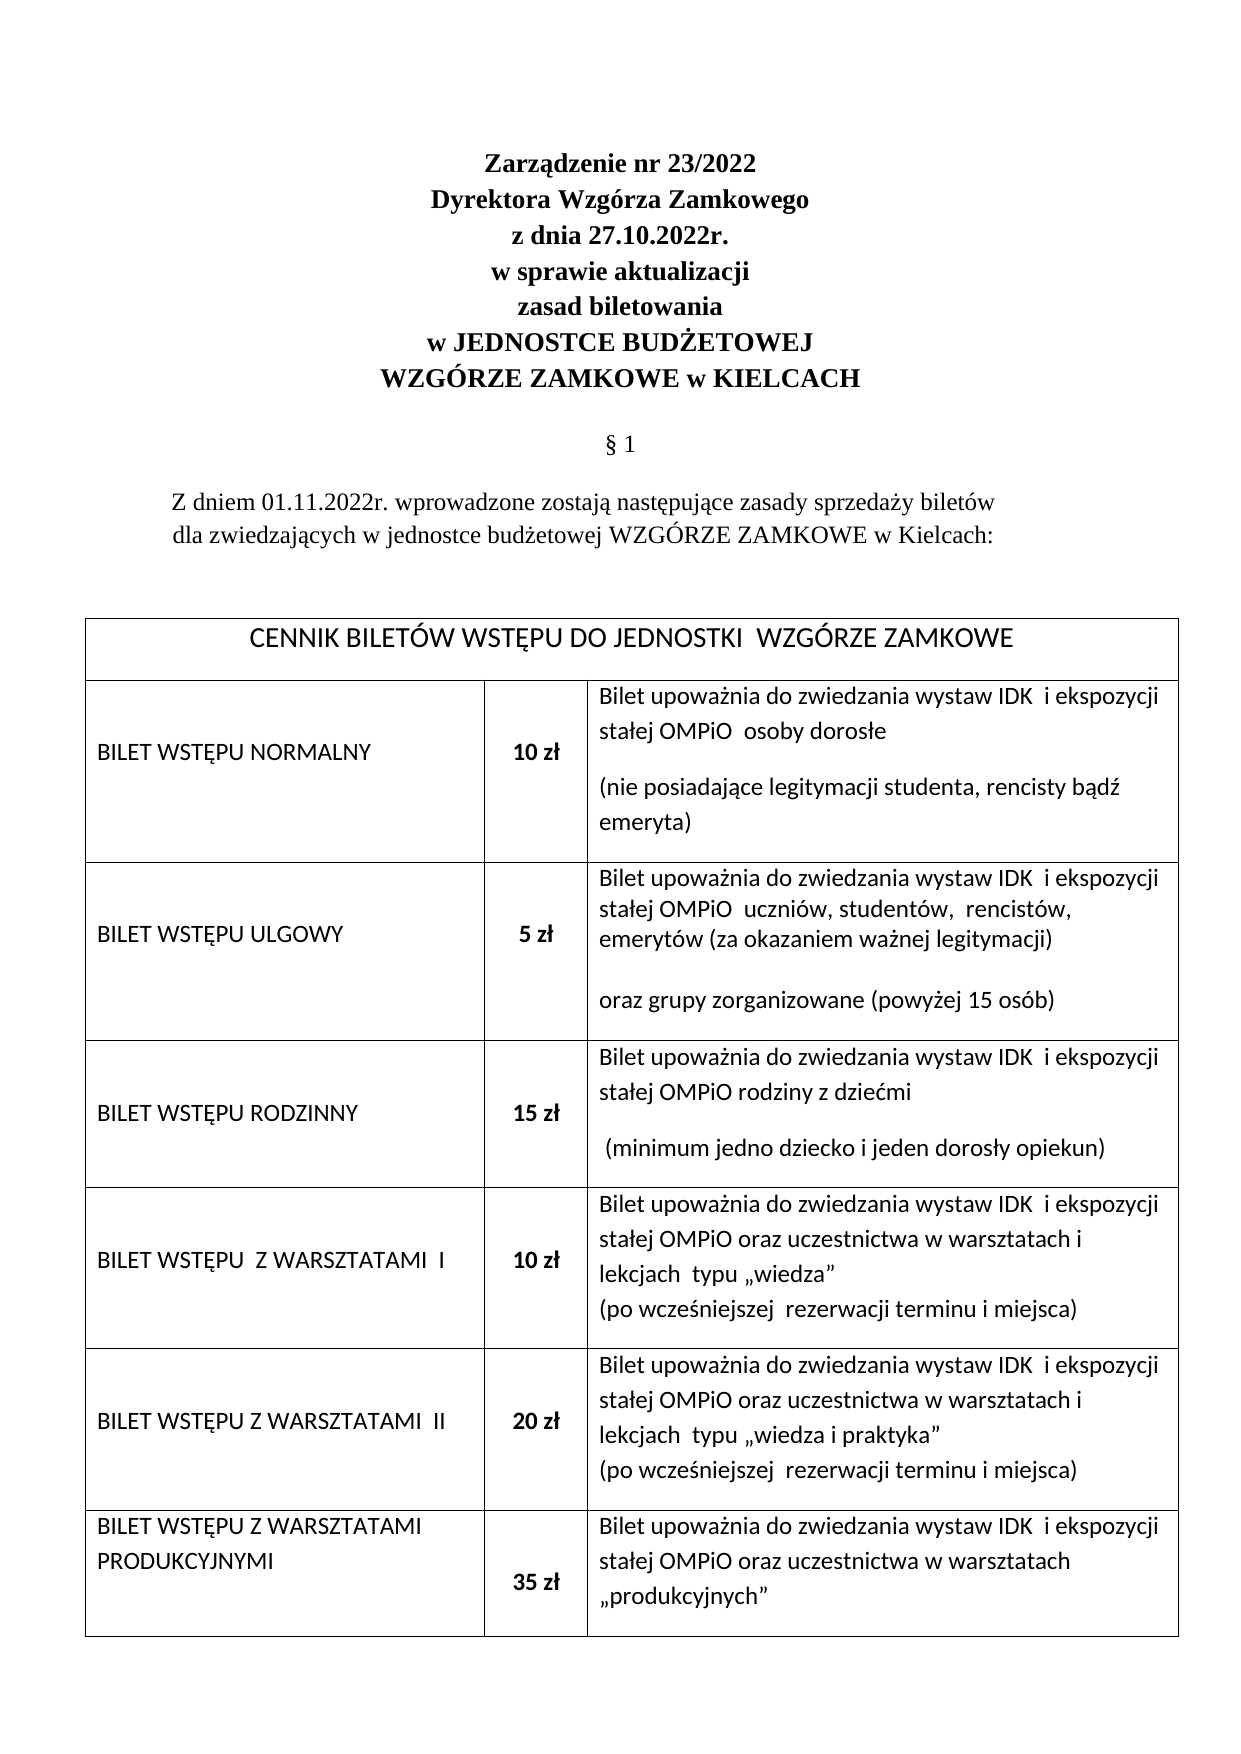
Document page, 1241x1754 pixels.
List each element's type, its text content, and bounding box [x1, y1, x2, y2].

table_cell 35 zł [485, 1511, 587, 1636]
text z dnia 27.10.2022r. [148, 219, 1093, 250]
text Dyrektora Wzgórza Zamkowego [148, 183, 1093, 214]
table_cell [588, 1511, 1178, 1636]
table_cell Bilet upoważnia do zwiedzania wystaw IDK i ekspozycji stałej OMPiO rodziny z dziećmi (minimum jedno dziecko i jeden dorosły opiekun) [588, 1041, 1178, 1187]
table_cell BILET WSTĘPU Z WARSZTATAMI I [86, 1188, 484, 1348]
table_cell 5 zł [485, 863, 587, 1040]
table_cell Bilet upoważnia do zwiedzania wystaw IDK i ekspozycji stałej OMPiO osoby dorosłe (nie posiadające legitymacji studenta, rencisty bądź emeryta) [588, 681, 1178, 862]
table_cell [86, 1511, 484, 1636]
text Z dniem 01.11.2022r. wprowadzone zostają następujące zasady sprzedaży biletów [74, 487, 1093, 516]
table_cell BILET WSTĘPU NORMALNY [86, 681, 484, 862]
table_cell BILET WSTĘPU Z WARSZTATAMI II [86, 1349, 484, 1509]
table_cell Bilet upoważnia do zwiedzania wystaw IDK i ekspozycji stałej OMPiO uczniów, studentów, rencistów, emerytów (za okazaniem ważnej legitymacji) oraz grupy zorganizowane (powyżej 15 osób) [588, 863, 1178, 1040]
text WZGÓRZE ZAMKOWE w KIELCACH [148, 362, 1093, 425]
text dla zwiedzających w jednostce budżetowej WZGÓRZE ZAMKOWE w Kielcach: [74, 520, 1093, 614]
table_cell BILET WSTĘPU RODZINNY [86, 1041, 484, 1187]
table_cell 20 zł [485, 1349, 587, 1509]
text Zarządzenie nr 23/2022 [148, 148, 1093, 179]
table_cell 15 zł [485, 1041, 587, 1187]
table_cell 10 zł [485, 1188, 587, 1348]
table_cell Bilet upoważnia do zwiedzania wystaw IDK i ekspozycji stałej OMPiO oraz uczestnictwa w warsztatach i lekcjach typu „wiedza i praktyka” (po wcześniejszej rezerwacji terminu i miejsca) [588, 1349, 1178, 1509]
table_cell Bilet upoważnia do zwiedzania wystaw IDK i ekspozycji stałej OMPiO oraz uczestnictwa w warsztatach i lekcjach typu „wiedza” (po wcześniejszej rezerwacji terminu i miejsca) [588, 1188, 1178, 1348]
text § 1 [148, 429, 1093, 458]
table_cell BILET WSTĘPU ULGOWY [86, 863, 484, 1040]
table_cell 10 zł [485, 681, 587, 862]
text w JEDNOSTCE BUDŻETOWEJ [148, 326, 1093, 357]
table_header CENNIK BILETÓW WSTĘPU DO JEDNOSTKI WZGÓRZE ZAMKOWE [86, 619, 1178, 679]
text zasad biletowania [148, 291, 1093, 322]
text w sprawie aktualizacji [148, 255, 1093, 286]
